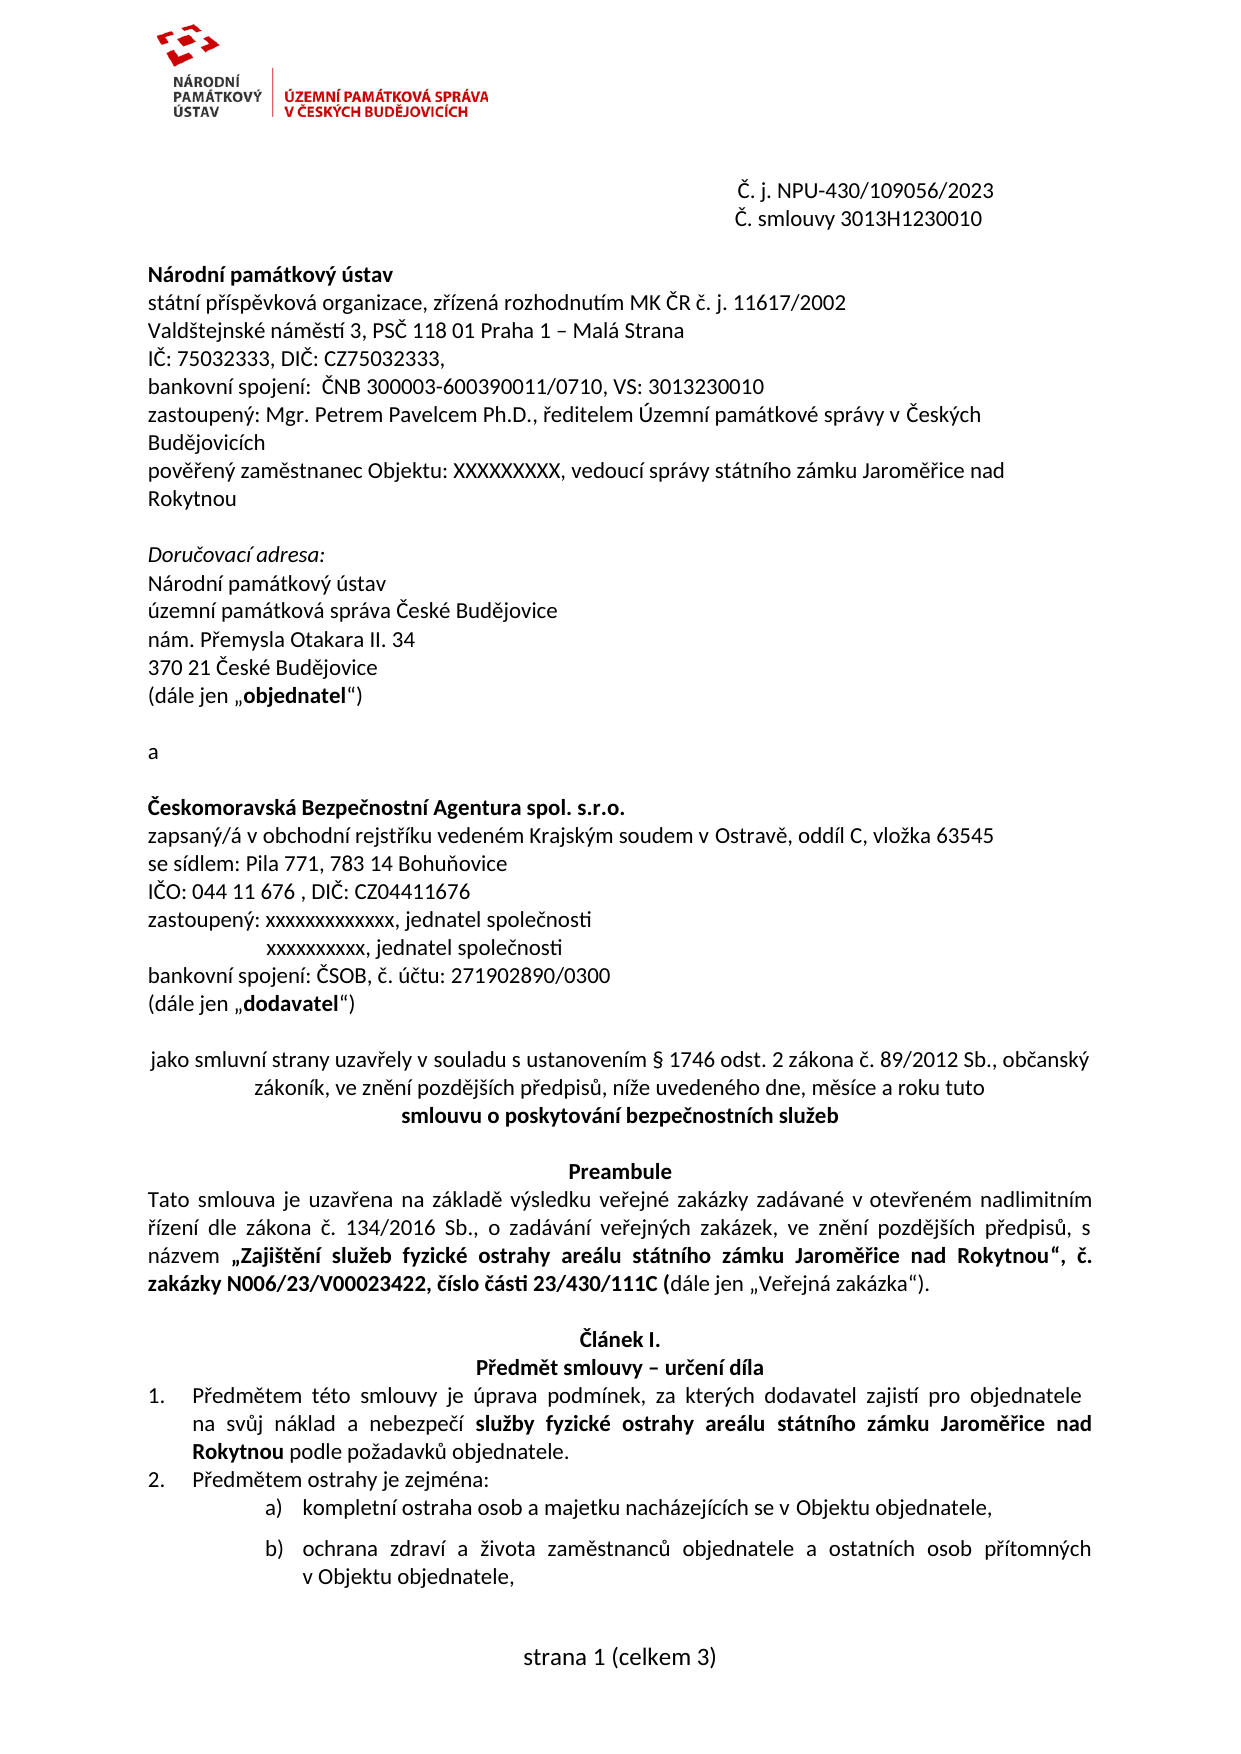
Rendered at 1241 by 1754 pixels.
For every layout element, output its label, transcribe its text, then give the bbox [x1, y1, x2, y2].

text Tato smlouva je uzavřena na základě výsledku veřejné zakázky zadávané v otevřeném nadlimitním řízení dle zákona č. 134/2016 Sb., o zadávání veřejných zakázek, ve znění pozdějších předpisů, s názvem „Zajištění služeb fyzické ostrahy areálu státního zámku Jaroměřice nad Rokytnou“, č. zakázky N006/23/V00023422, číslo části 23/430/111C (dále jen „Veřejná zakázka“). [148, 1185, 1093, 1297]
text pověřený zaměstnanec Objektu: XXXXXXXXX, vedoucí správy státního zámku Jaroměřice nad Rokytnou [148, 457, 1093, 513]
text xxxxxxxxxx, jednatel společnosti [148, 933, 1093, 961]
list kompletní ostraha osob a majetku nacházejících se v Objektu objednatele, [265, 1493, 1093, 1521]
text (dále jen „objednatel“) [148, 681, 1093, 709]
text Doručovací adresa: [148, 541, 1093, 569]
text jako smluvní strany uzavřely v souladu s ustanovením § 1746 odst. 2 zákona č. 89/2012 Sb., občanský zákoník, ve znění pozdějších předpisů, níže uvedeného dne, měsíce a roku tuto [148, 1045, 1093, 1101]
text Č. j. NPU-430/109056/2023 [148, 176, 1093, 204]
subtitle Článek I. [148, 1325, 1093, 1353]
text Národní památkový ústav [148, 260, 1093, 288]
text (dále jen „dodavatel“) [148, 989, 1093, 1017]
text zapsaný/á v obchodní rejstříku vedeném Krajským soudem v Ostravě, oddíl C, vložka 63545 [148, 821, 1093, 849]
picture [156, 24, 488, 117]
list Předmětem ostrahy je zejména: [148, 1465, 1093, 1493]
subtitle Předmět smlouvy – určení díla [148, 1353, 1093, 1381]
text se sídlem: Pila 771, 783 14 Bohuňovice [148, 849, 1093, 877]
text IČ: 75032333, DIČ: CZ75032333, [148, 344, 1093, 372]
text státní příspěvková organizace, zřízená rozhodnutím MK ČR č. j. 11617/2002 [148, 288, 1093, 316]
text zastoupený: xxxxxxxxxxxxx, jednatel společnosti [148, 905, 1093, 933]
text smlouvu o poskytování bezpečnostních služeb [148, 1101, 1093, 1129]
text bankovní spojení: ČSOB, č. účtu: 271902890/0300 [148, 961, 1093, 989]
list Předmětem této smlouvy je úprava podmínek, za kterých dodavatel zajistí pro objednatele na svůj náklad a nebezpečí služby fyzické ostrahy areálu státního zámku Jaroměřice nad Rokytnou podle požadavků objednatele. [148, 1381, 1093, 1465]
text IČO: 044 11 676 , DIČ: CZ04411676 [148, 877, 1093, 905]
text a [148, 737, 1093, 765]
text územní památková správa České Budějovice [148, 597, 1093, 625]
list ochrana zdraví a života zaměstnanců objednatele a ostatních osob přítomných v Objektu objednatele, [265, 1534, 1093, 1590]
text Českomoravská Bezpečnostní Agentura spol. s.r.o. [148, 793, 1093, 821]
text bankovní spojení: ČNB 300003-600390011/0710, VS: 3013230010 [148, 372, 1093, 401]
text Č. smlouvy 3013H1230010 [148, 204, 1093, 232]
text nám. Přemysla Otakara II. 34 [148, 625, 1093, 653]
text Valdštejnské náměstí 3, PSČ 118 01 Praha 1 – Malá Strana [148, 316, 1093, 344]
text Národní památkový ústav [148, 569, 1093, 597]
text zastoupený: Mgr. Petrem Pavelcem Ph.D., ředitelem Územní památkové správy v Českých Budějovicích [148, 401, 1093, 457]
text 370 21 České Budějovice [148, 653, 1093, 681]
text Preambule [148, 1157, 1093, 1185]
